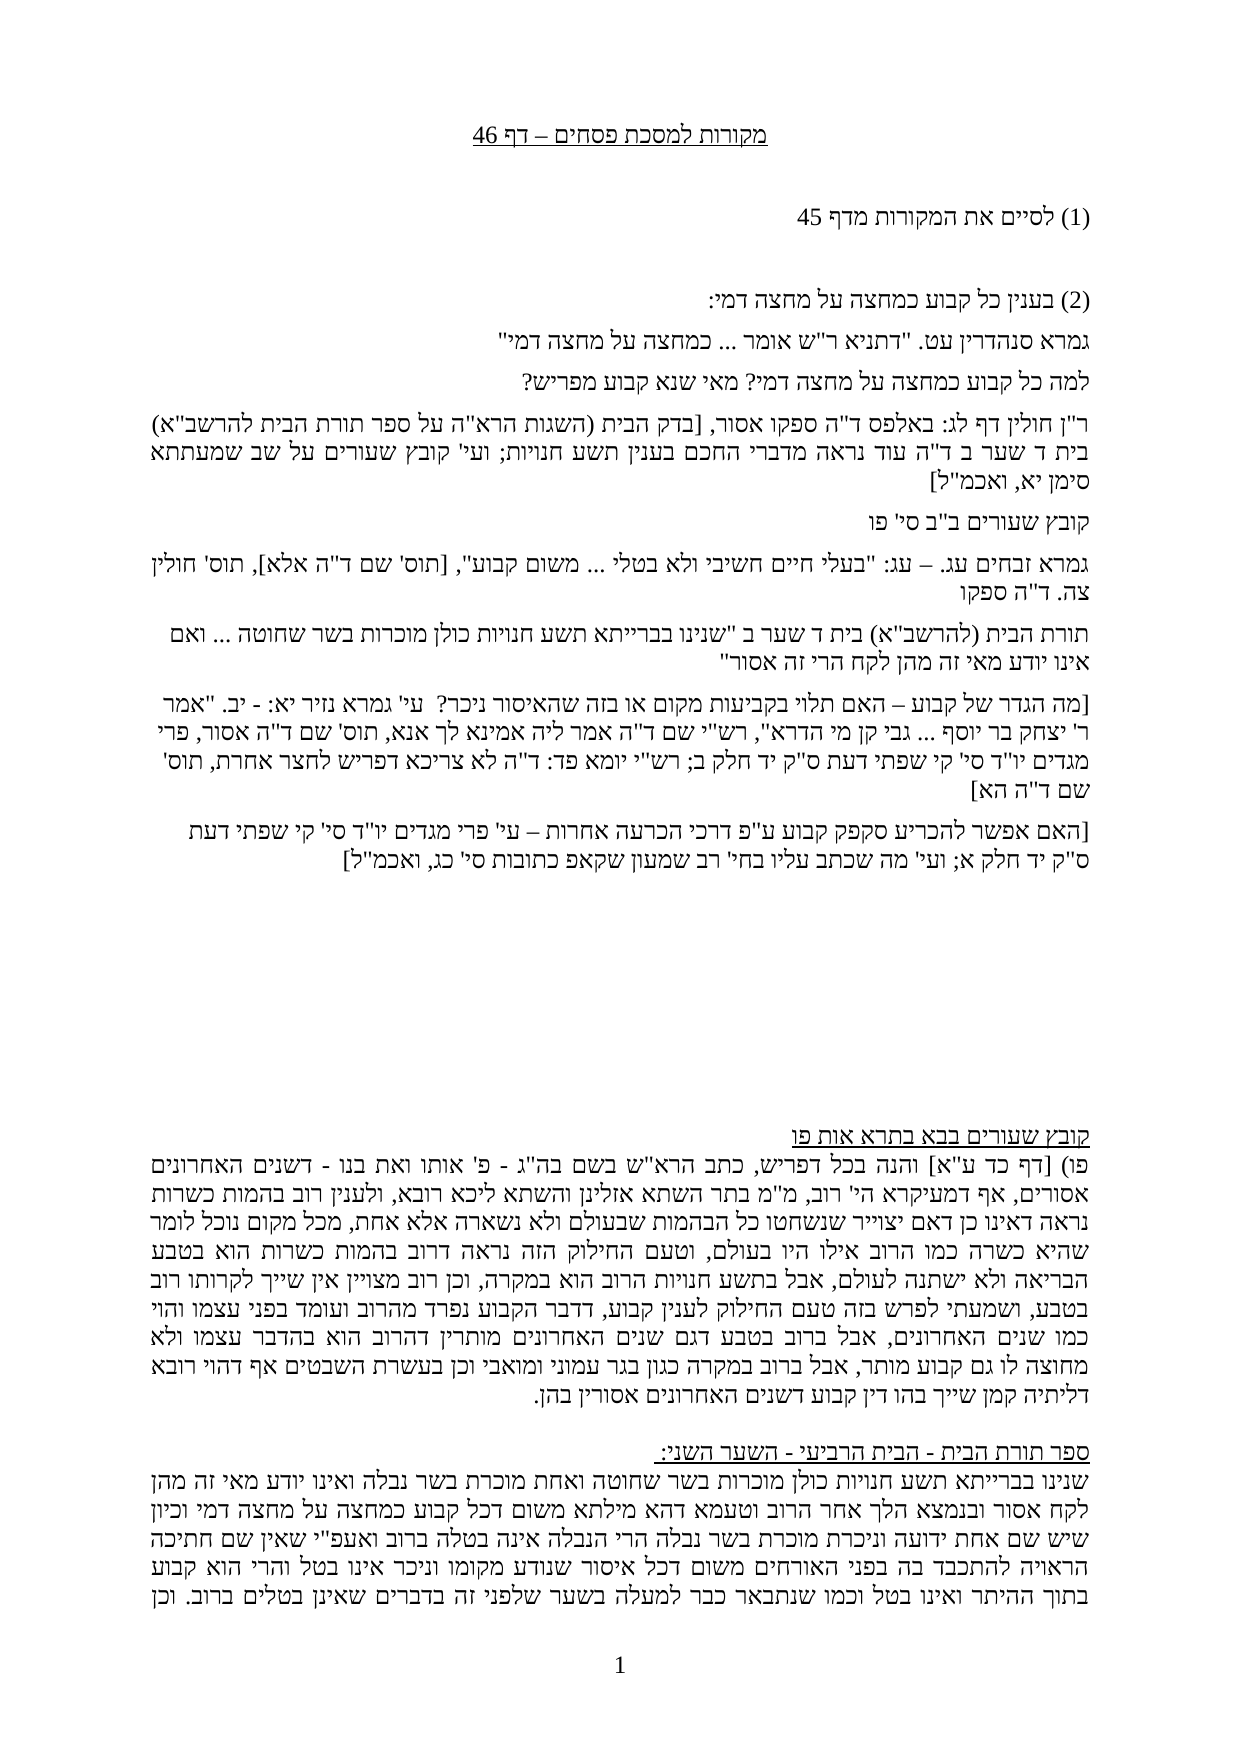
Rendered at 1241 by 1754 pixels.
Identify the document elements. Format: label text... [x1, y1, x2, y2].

text פו) [דף כד ע"א] והנה בכל דפריש, כתב הרא"ש בשם בה"ג - פ' אותו ואת בנו - דשנים האחרונים אסורים, אף דמעיקרא הי' רוב, מ"מ בתר השתא אזלינן והשתא ליכא רובא, ולענין רוב בהמות כשרות נראה דאינו כן דאם יצוייר שנשחטו כל הבהמות שבעולם ולא נשארה אלא אחת, מכל מקום נוכל לומר שהיא כשרה כמו הרוב אילו היו בעולם, וטעם החילוק הזה נראה דרוב בהמות כשרות הוא בטבע הבריאה ולא ישתנה לעולם, אבל בתשע חנויות הרוב הוא במקרה, וכן רוב מצויין אין שייך לקרותו רוב בטבע, ושמעתי לפרש בזה טעם החילוק לענין קבוע, דדבר הקבוע נפרד מהרוב ועומד בפני עצמו והוי כמו שנים האחרונים, אבל ברוב בטבע דגם שנים האחרונים מותרין דהרוב הוא בהדבר עצמו ולא מחוצה לו גם קבוע מותר, אבל ברוב במקרה כגון בגר עמוני ומואבי וכן בעשרת השבטים אף דהוי רובא דליתיה קמן שייך בהו דין קבוע דשנים האחרונים אסורין בהן. [150, 1150, 1090, 1409]
text למה כל קבוע כמחצה על מחצה דמי? מאי שנא קבוע מפריש? [150, 367, 1090, 396]
text ר"ן חולין דף לג: באלפס ד"ה ספקו אסור, [בדק הבית (השגות הרא"ה על ספר תורת הבית להרשב"א) בית ד שער ב ד"ה עוד נראה מדברי החכם בענין תשע חנויות; ועי' קובץ שעורים על שב שמעתתא סימן יא, ואכמ"ל] [150, 409, 1090, 495]
text מקורות למסכת פסחים – דף 46 [150, 120, 1090, 149]
text (1) לסיים את המקורות מדף 45 [150, 202, 1090, 231]
text גמרא זבחים עג. – עג: "בעלי חיים חשיבי ולא בטלי ... משום קבוע", [תוס' שם ד"ה אלא], תוס' חולין צה. ד"ה ספקו [150, 549, 1090, 606]
text קובץ שעורים בבא בתרא אות פו [150, 1121, 1090, 1150]
text תורת הבית (להרשב"א) בית ד שער ב "שנינו בברייתא תשע חנויות כולן מוכרות בשר שחוטה ... ואם אינו יודע מאי זה מהן לקח הרי זה אסור" [150, 619, 1090, 676]
text (2) בענין כל קבוע כמחצה על מחצה דמי: [150, 285, 1090, 314]
text גמרא סנהדרין עט. "דתניא ר"ש אומר ... כמחצה על מחצה דמי" [150, 326, 1090, 355]
text ספר תורת הבית - הבית הרביעי - השער השני: [150, 1437, 1090, 1466]
text [מה הגדר של קבוע – האם תלוי בקביעות מקום או בזה שהאיסור ניכר? עי' גמרא נזיר יא: - יב. "אמר ר' יצחק בר יוסף ... גבי קן מי הדרא", רש"י שם ד"ה אמר ליה אמינא לך אנא, תוס' שם ד"ה אסור, פרי מגדים יו"ד סי' קי שפתי דעת ס"ק יד חלק ב; רש"י יומא פד: ד"ה לא צריכא דפריש לחצר אחרת, תוס' שם ד"ה הא] [150, 689, 1090, 804]
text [150, 1466, 1090, 1610]
text קובץ שעורים ב"ב סי' פו [150, 507, 1090, 536]
text [האם אפשר להכריע סקפק קבוע ע"פ דרכי הכרעה אחרות – עי' פרי מגדים יו"ד סי' קי שפתי דעת ס"ק יד חלק א; ועי' מה שכתב עליו בחי' רב שמעון שקאפ כתובות סי' כג, ואכמ"ל] [150, 816, 1090, 874]
